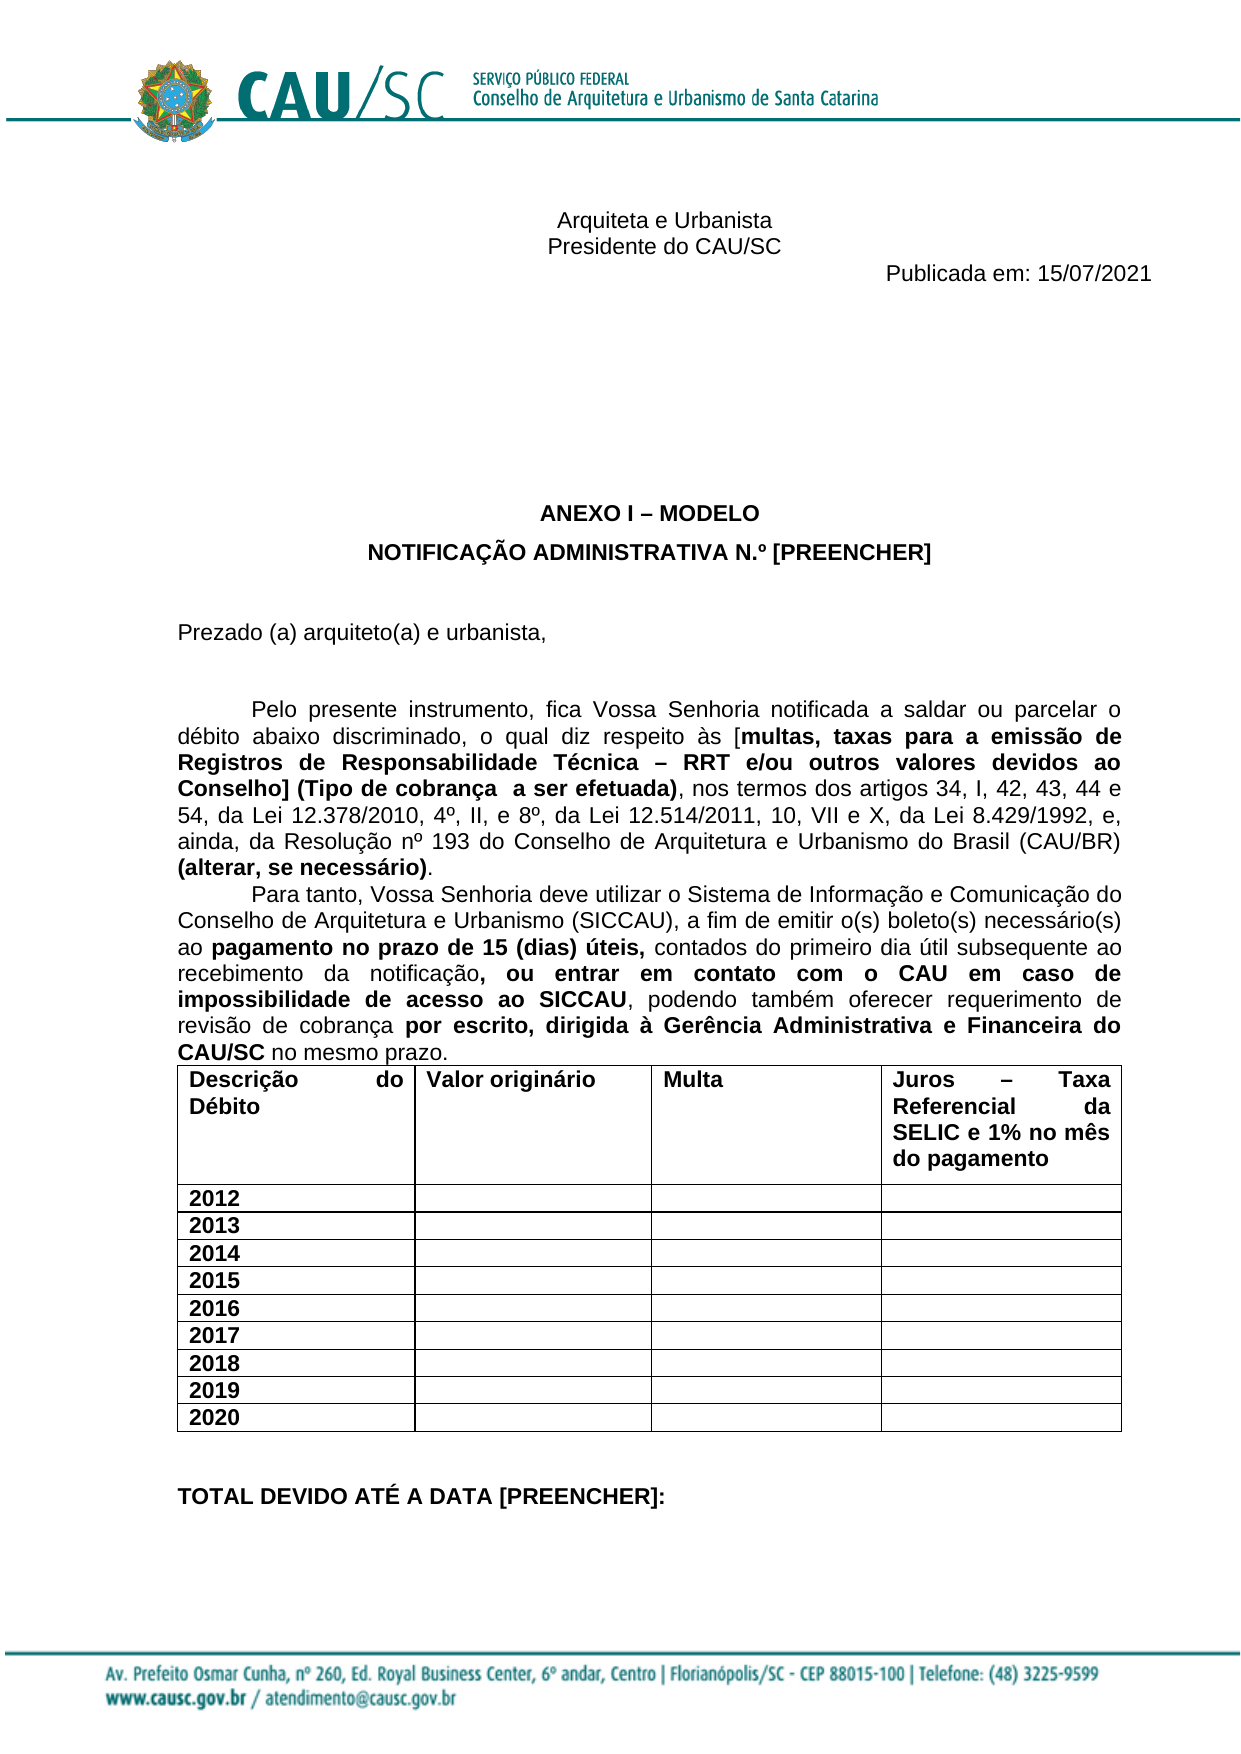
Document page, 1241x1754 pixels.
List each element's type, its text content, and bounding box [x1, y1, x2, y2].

text NOTIFICAÇÃO ADMINISTRATIVA N.º [PREENCHER] [177, 538, 1122, 565]
table_cell [652, 1185, 881, 1211]
picture [5, 1615, 1241, 1754]
table_cell 2012 [178, 1185, 414, 1211]
table_cell [882, 1322, 1121, 1348]
table_cell [652, 1377, 881, 1403]
table_header Multa [652, 1066, 881, 1184]
text Publicada em: 15/07/2021 [177, 259, 1152, 286]
table_cell [652, 1322, 881, 1348]
table_cell 2016 [178, 1295, 414, 1321]
table_cell [882, 1213, 1121, 1239]
table_cell [882, 1267, 1121, 1294]
table_cell 2020 [178, 1404, 414, 1431]
table_cell [416, 1295, 651, 1321]
table_cell [416, 1350, 651, 1376]
table_cell [652, 1295, 881, 1321]
table_cell [882, 1350, 1121, 1376]
table_cell 2013 [178, 1213, 414, 1239]
table_cell [882, 1377, 1121, 1403]
table_cell [416, 1185, 651, 1211]
text Pelo presente instrumento, fica Vossa Senhoria notificada a saldar ou parcelar o débito abaixo discriminado, o qual diz respeito às [multas, taxas para a emissão de Registros de Responsabilidade Técnica – RRT e/ou outros valores devidos ao Conselho] (Tipo de cobrança a ser efetuada), nos termos dos artigos 34, I, 42, 43, 44 e 54, da Lei 12.378/2010, 4º, II, e 8º, da Lei 12.514/2011, 10, VII e X, da Lei 8.429/1992, e, ainda, da Resolução nº 193 do Conselho de Arquitetura e Urbanismo do Brasil (CAU/BR) (alterar, se necessário). [177, 696, 1122, 881]
table_cell 2019 [178, 1377, 414, 1403]
table_cell 2015 [178, 1267, 414, 1294]
table_cell 2014 [178, 1240, 414, 1266]
table_cell [416, 1240, 651, 1266]
table_cell [652, 1267, 881, 1294]
table_cell [416, 1404, 651, 1431]
text Presidente do CAU/SC [177, 233, 1152, 259]
table_cell [652, 1213, 881, 1239]
text TOTAL DEVIDO ATÉ A DATA [PREENCHER]: [177, 1483, 1122, 1509]
table_cell [882, 1295, 1121, 1321]
text Prezado (a) arquiteto(a) e urbanista, [177, 618, 1122, 645]
picture [5, 31, 1241, 185]
table_cell [416, 1267, 651, 1294]
text Para tanto, Vossa Senhoria deve utilizar o Sistema de Informação e Comunicação do Conselho de Arquitetura e Urbanismo (SICCAU), a fim de emitir o(s) boleto(s) necessário(s) ao pagamento no prazo de 15 (dias) úteis, contados do primeiro dia útil subsequente ao recebimento da notificação, ou entrar em contato com o CAU em caso de impossibilidade de acesso ao SICCAU, podendo também oferecer requerimento de revisão de cobrança por escrito, dirigida à Gerência Administrativa e Financeira do CAU/SC no mesmo prazo. [177, 881, 1122, 1065]
table_cell [416, 1322, 651, 1348]
text ANEXO I – MODELO [177, 499, 1122, 526]
table_cell [416, 1377, 651, 1403]
table_cell [652, 1404, 881, 1431]
table_cell [652, 1350, 881, 1376]
table_cell 2018 [178, 1350, 414, 1376]
table_cell [882, 1240, 1121, 1266]
table_cell [416, 1213, 651, 1239]
table_cell [652, 1240, 881, 1266]
table_header Juros – Taxa Referencial da SELIC e 1% no mês do pagamento [882, 1066, 1121, 1184]
table_cell [882, 1185, 1121, 1211]
table_cell 2017 [178, 1322, 414, 1348]
table_header Valor originário [416, 1066, 651, 1184]
table_header Descrição do Débito [178, 1066, 414, 1184]
text Arquiteta e Urbanista [177, 207, 1152, 233]
table_cell [882, 1404, 1121, 1431]
